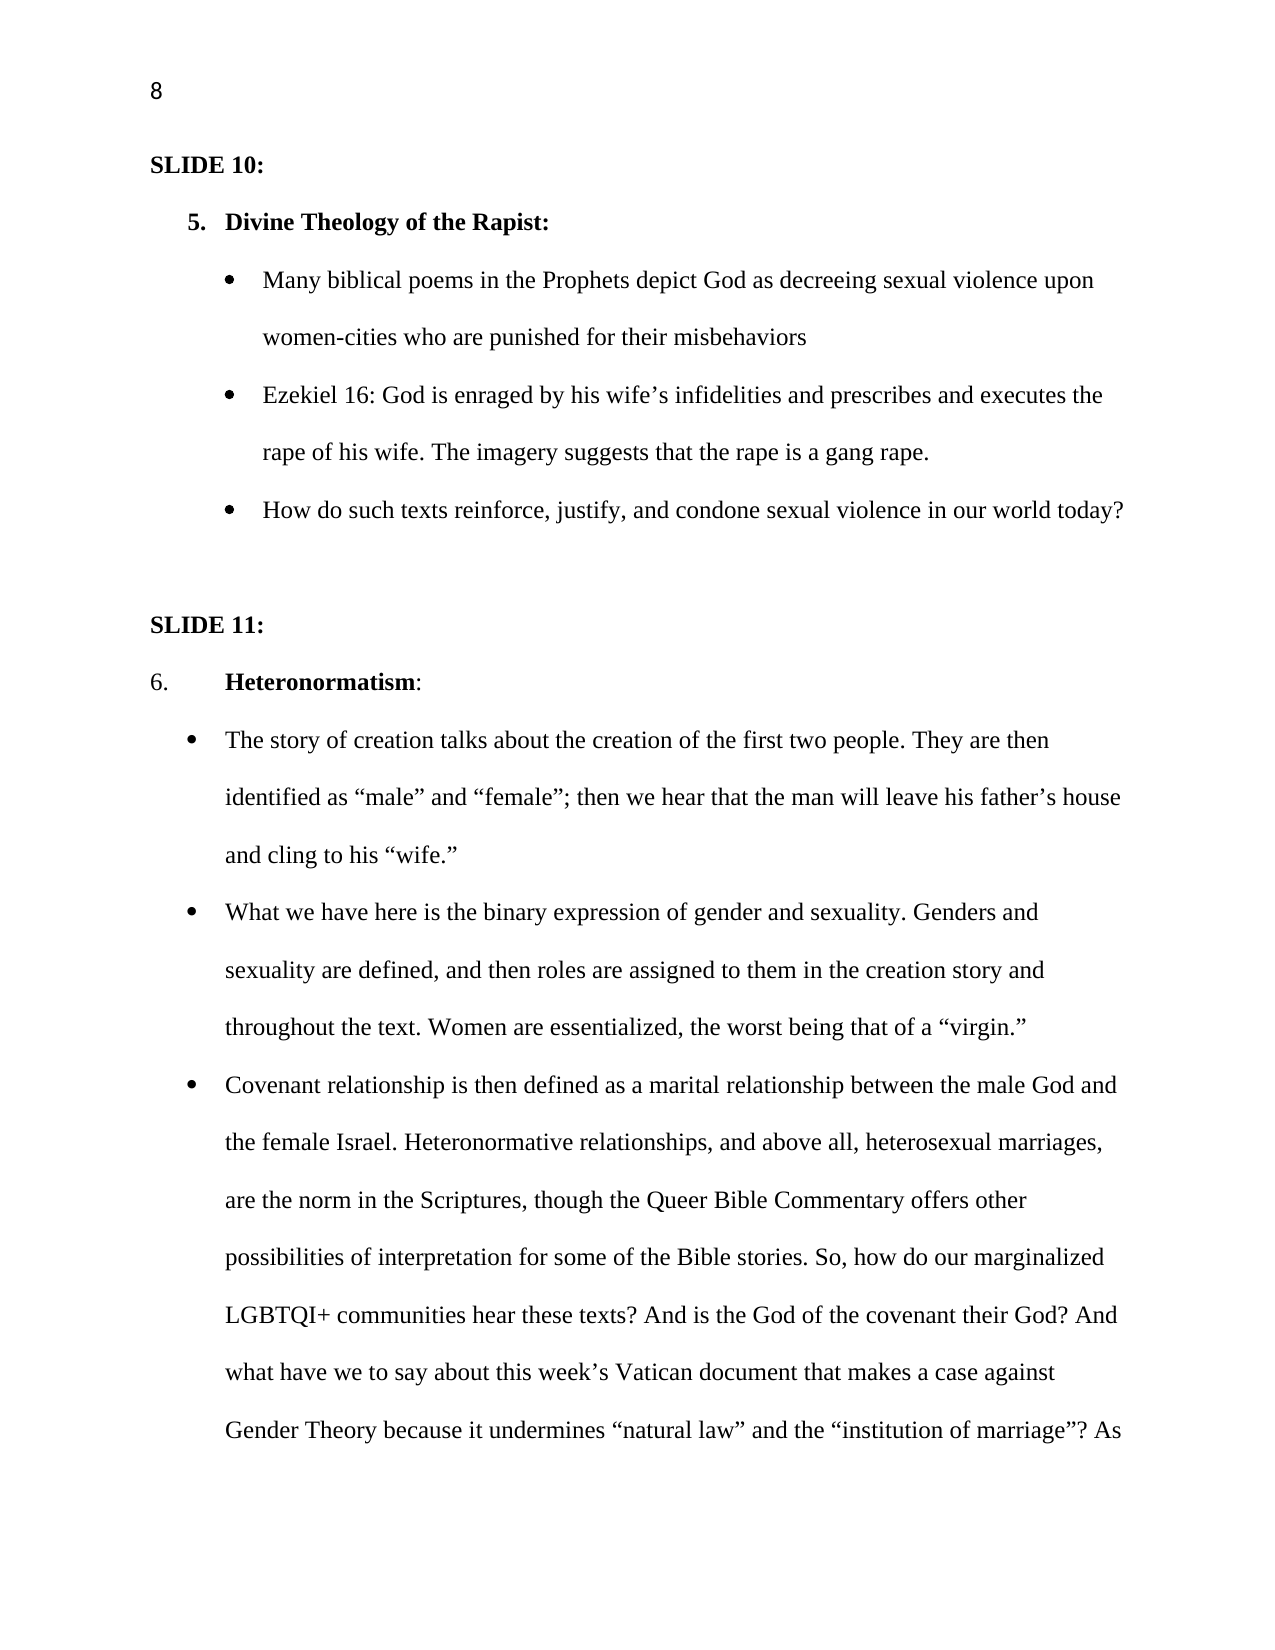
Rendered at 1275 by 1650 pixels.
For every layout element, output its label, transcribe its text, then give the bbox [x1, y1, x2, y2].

text SLIDE 10: [150, 150, 1125, 179]
list Ezekiel 16: God is enraged by his wife’s infidelities and prescribes and executes the rape of his wife. The imagery suggests that the rape is a gang rape. [225, 380, 1125, 466]
list The story of creation talks about the creation of the first two people. They are then identified as “male” and “female”; then we hear that the man will leave his father’s house and cling to his “wife.” [187, 725, 1125, 869]
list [187, 1070, 1125, 1444]
list How do such texts reinforce, justify, and condone sexual violence in our world today? [225, 495, 1125, 524]
text 5. Divine Theology of the Rapist: [187, 207, 1125, 236]
list Many biblical poems in the Prophets depict God as decreeing sexual violence upon women-cities who are punished for their misbehaviors [225, 265, 1125, 351]
list What we have here is the binary expression of gender and sexuality. Genders and sexuality are defined, and then roles are assigned to them in the creation story and throughout the text. Women are essentialized, the worst being that of a “virgin.” [187, 897, 1125, 1041]
text SLIDE 11: [150, 610, 1125, 639]
text 6. Heteronormatism: [150, 667, 1125, 696]
